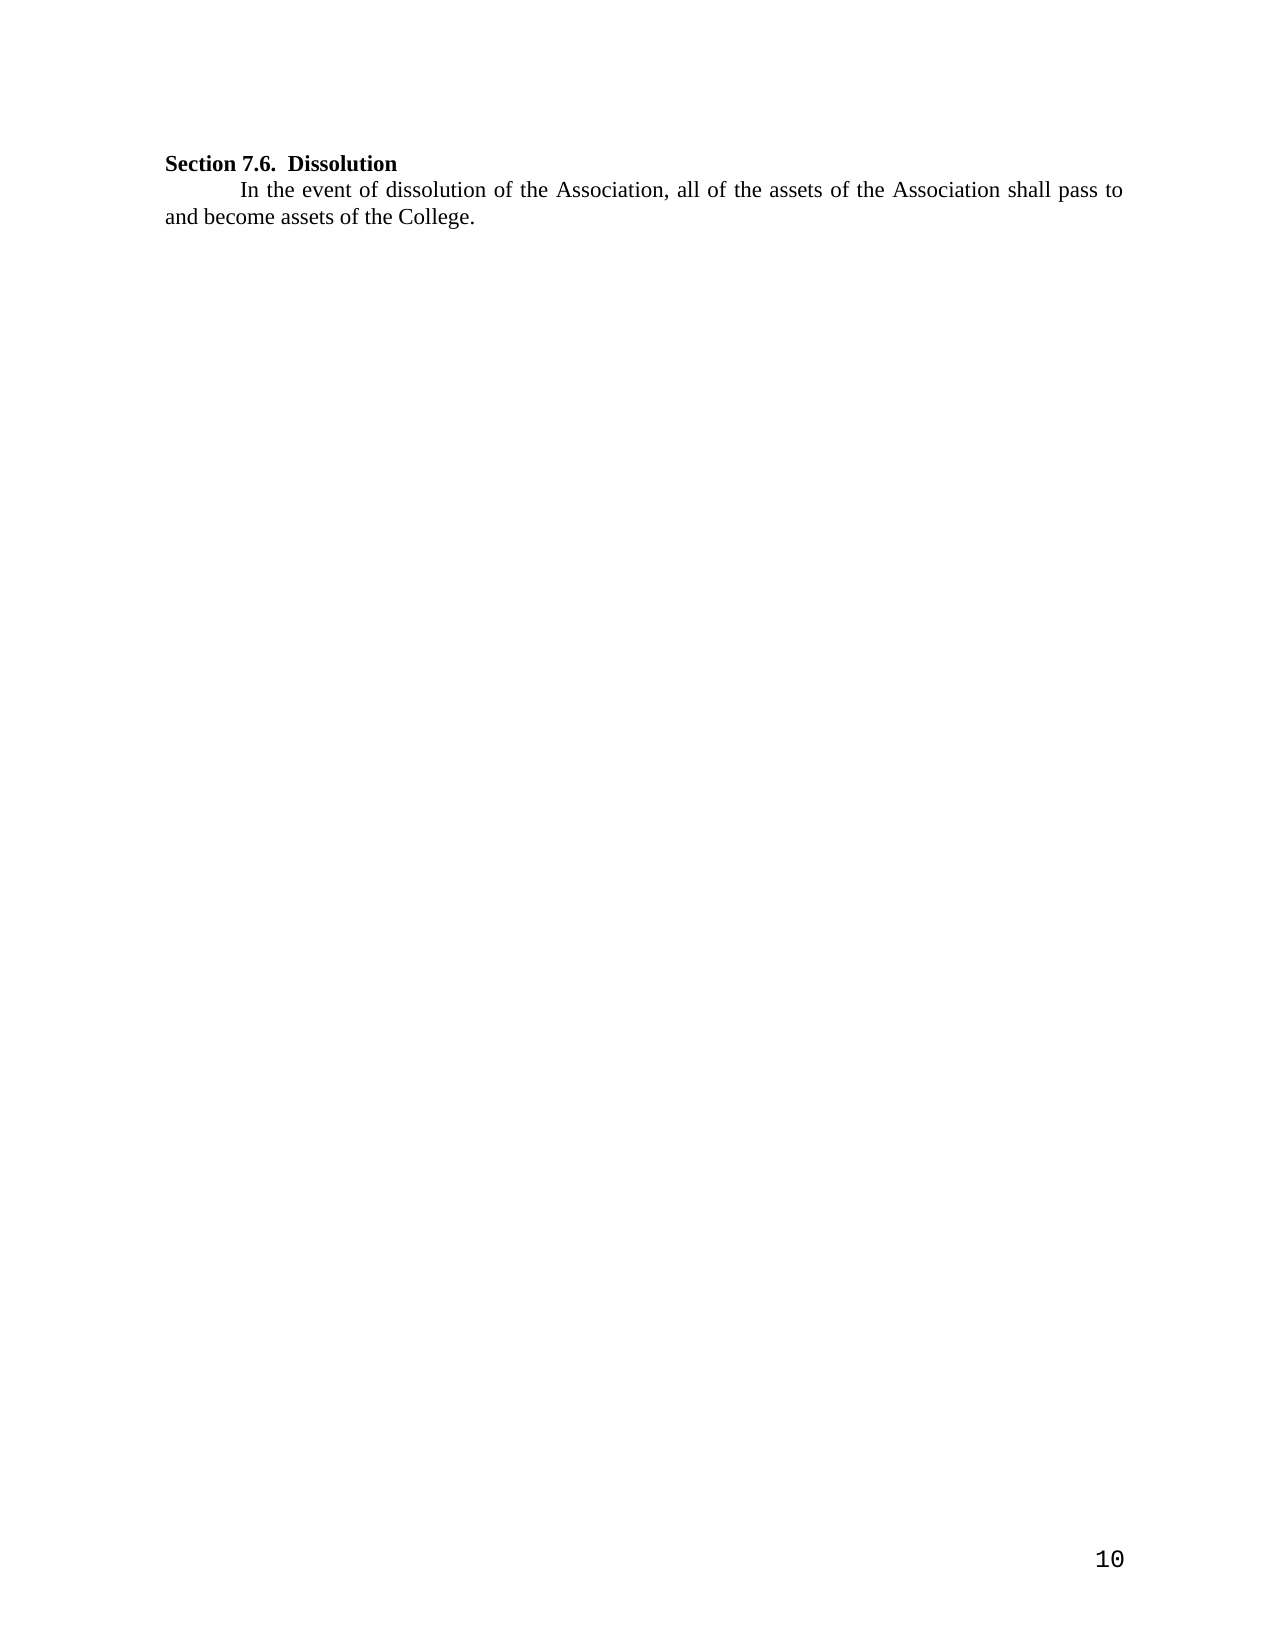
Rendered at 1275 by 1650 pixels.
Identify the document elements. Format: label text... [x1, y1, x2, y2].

text In the event of dissolution of the Association, all of the assets of the Association shall pass to and become assets of the College. [165, 176, 1125, 229]
text Section 7.6. Dissolution [165, 150, 1125, 176]
